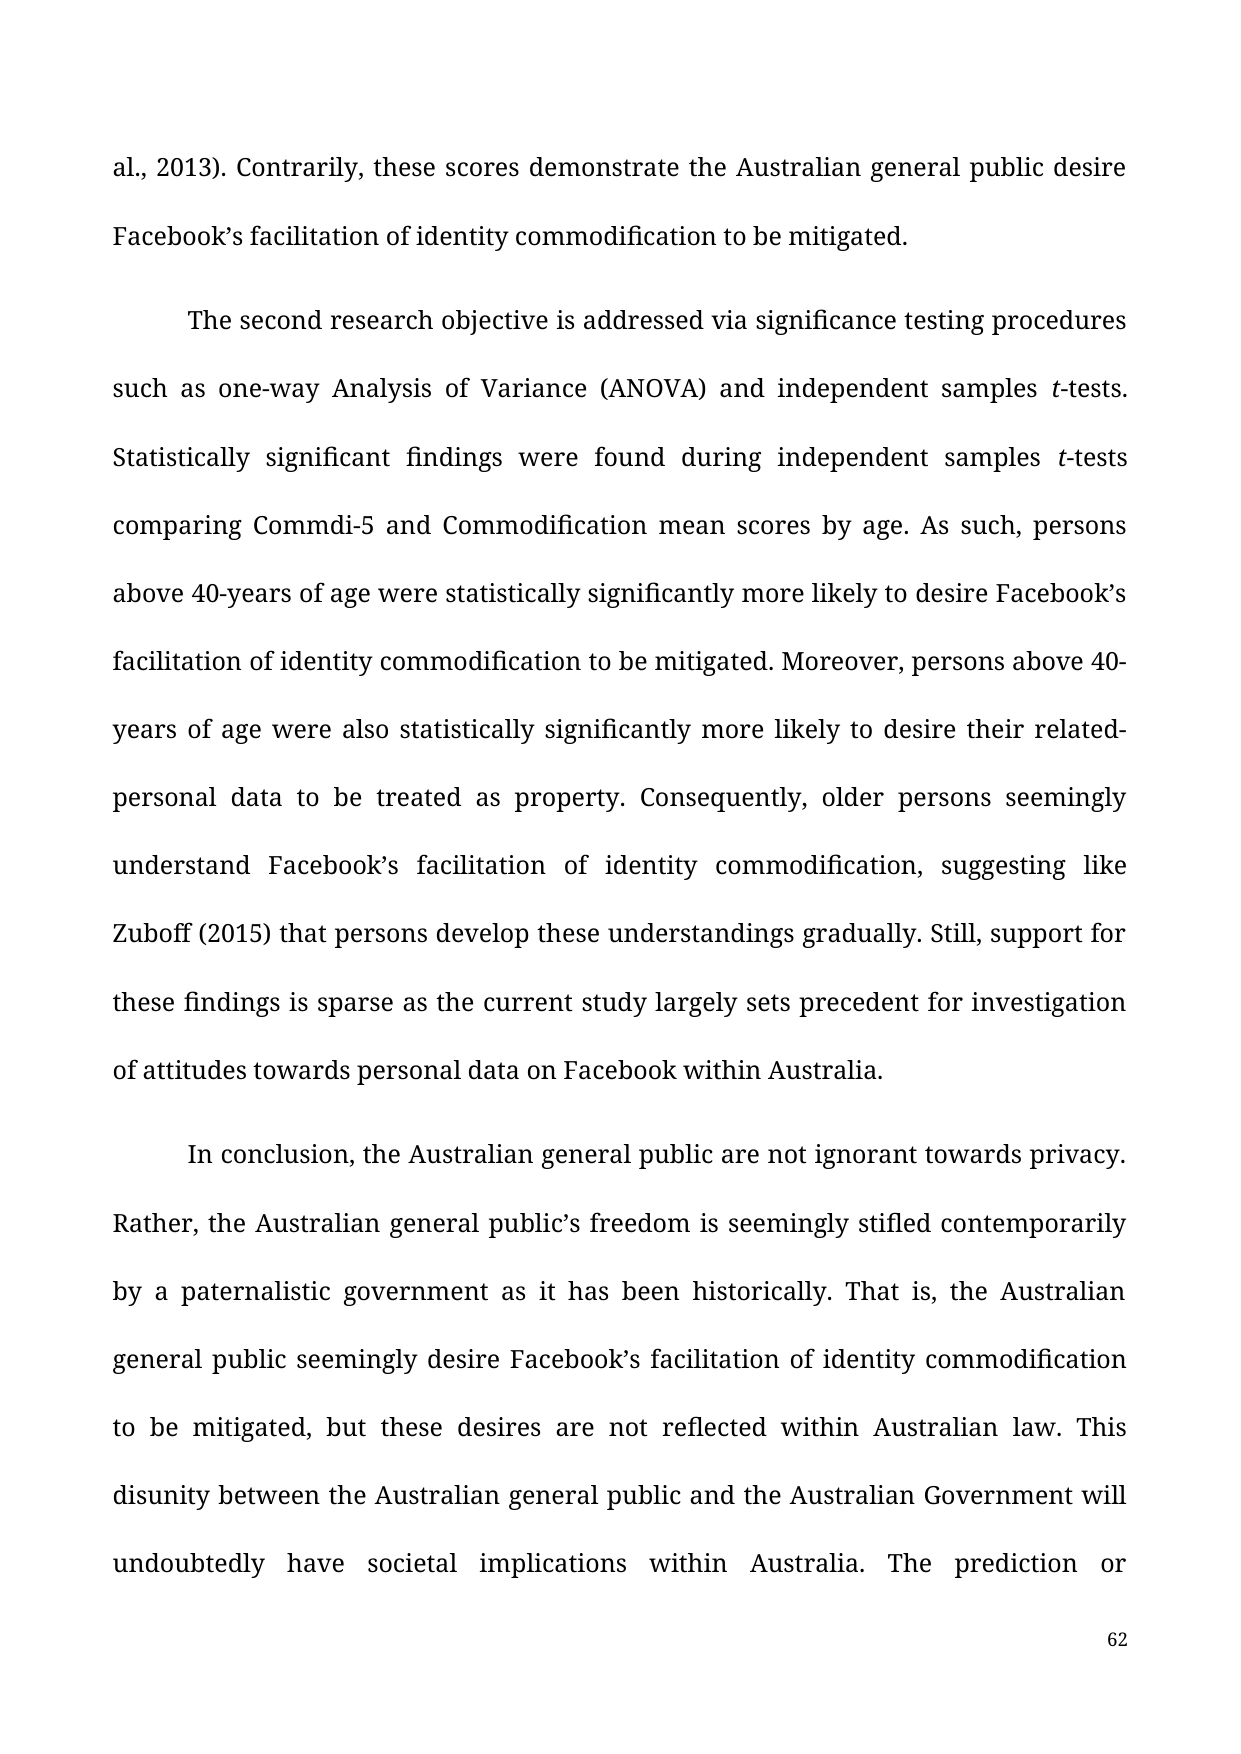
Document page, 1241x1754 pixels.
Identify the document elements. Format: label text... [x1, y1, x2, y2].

text The second research objective is addressed via significance testing procedures such as one-way Analysis of Variance (ANOVA) and independent samples t-tests. Statistically significant findings were found during independent samples t-tests comparing Commdi-5 and Commodification mean scores by age. As such, persons above 40-years of age were statistically significantly more likely to desire Facebook’s facilitation of identity commodification to be mitigated. Moreover, persons above 40-years of age were also statistically significantly more likely to desire their related-personal data to be treated as property. Consequently, older persons seemingly understand Facebook’s facilitation of identity commodification, suggesting like Zuboff (2015) that persons develop these understandings gradually. Still, support for these findings is sparse as the current study largely sets precedent for investigation of attitudes towards personal data on Facebook within Australia. [112, 303, 1128, 1086]
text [112, 1137, 1128, 1580]
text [112, 150, 1128, 252]
